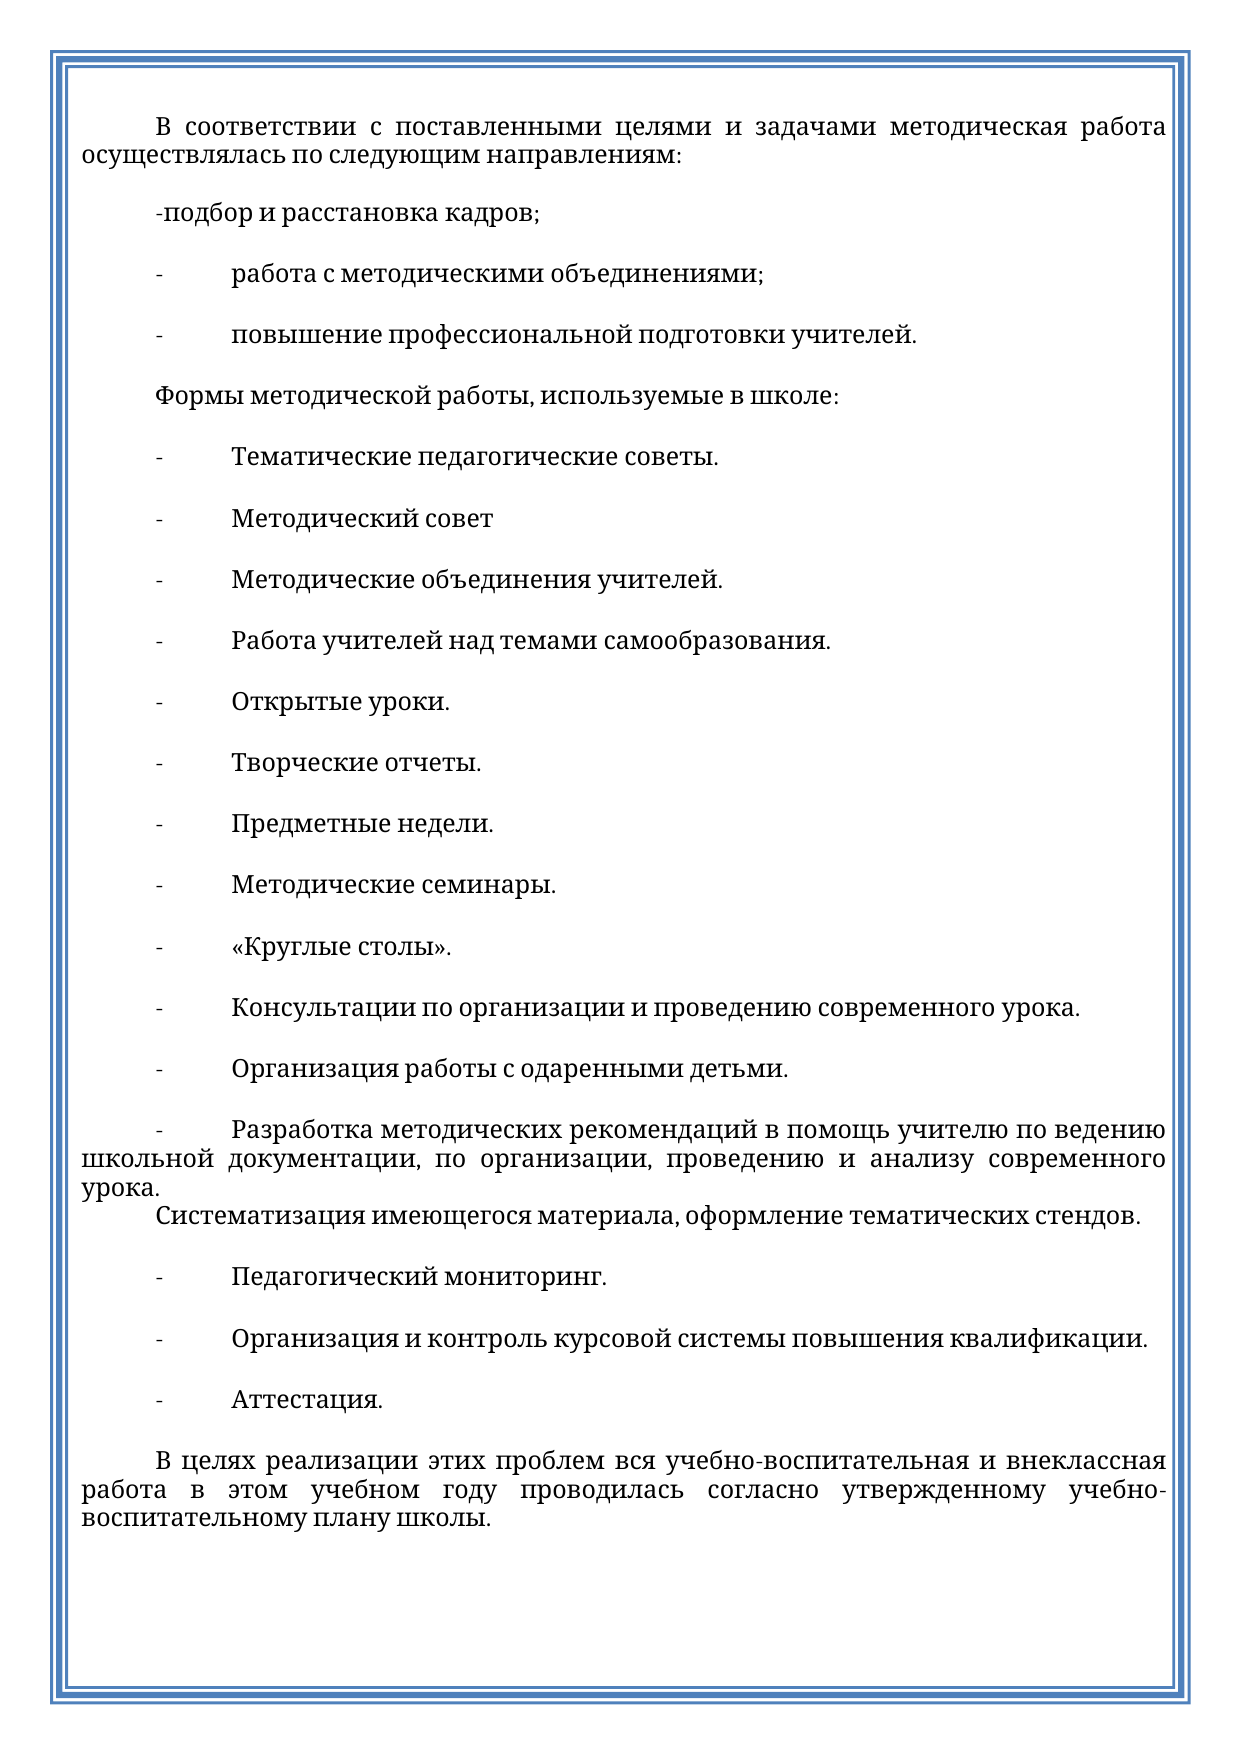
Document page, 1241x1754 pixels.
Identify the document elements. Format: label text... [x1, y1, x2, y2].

list Методические семинары. [81, 871, 1167, 900]
list Творческие отчеты. [81, 749, 1167, 778]
list Методический совет [81, 504, 1167, 533]
text Систематизация имеющегося материала, оформление тематических стендов. [81, 1202, 1167, 1231]
list Работа учителей над темами самообразования. [81, 627, 1167, 656]
list Консультации по организации и проведению современного урока. [81, 994, 1167, 1022]
list Предметные недели. [81, 810, 1167, 839]
text -подбор и расстановка кадров; [81, 199, 1167, 227]
list Разработка методических рекомендаций в помощь учителю по ведению школьной документации, по организации, проведению и анализу современного урока. [81, 1116, 1167, 1202]
list Методические объединения учителей. [81, 566, 1167, 594]
list Тематические педагогические советы. [81, 443, 1167, 472]
list Организация работы с одаренными детьми. [81, 1055, 1167, 1083]
text В соответствии с поставленными целями и задачами методическая работа осуществлялась по следующим направлениям: [81, 112, 1167, 170]
text Формы методической работы, используемые в школе: [81, 382, 1167, 411]
list Организация и контроль курсовой системы повышения квалификации. [81, 1324, 1167, 1353]
list повышение профессиональной подготовки учителей. [81, 321, 1167, 350]
list Педагогический мониторинг. [81, 1263, 1167, 1292]
list работа с методическими объединениями; [81, 260, 1167, 289]
list Аттестация. [81, 1386, 1167, 1414]
list «Круглые столы». [81, 932, 1167, 961]
text В целях реализации этих проблем вся учебно-воспитательная и внеклассная работа в этом учебном году проводилась согласно утвержденному учебно-воспитательному плану школы. [81, 1447, 1167, 1533]
list Открытые уроки. [81, 688, 1167, 717]
